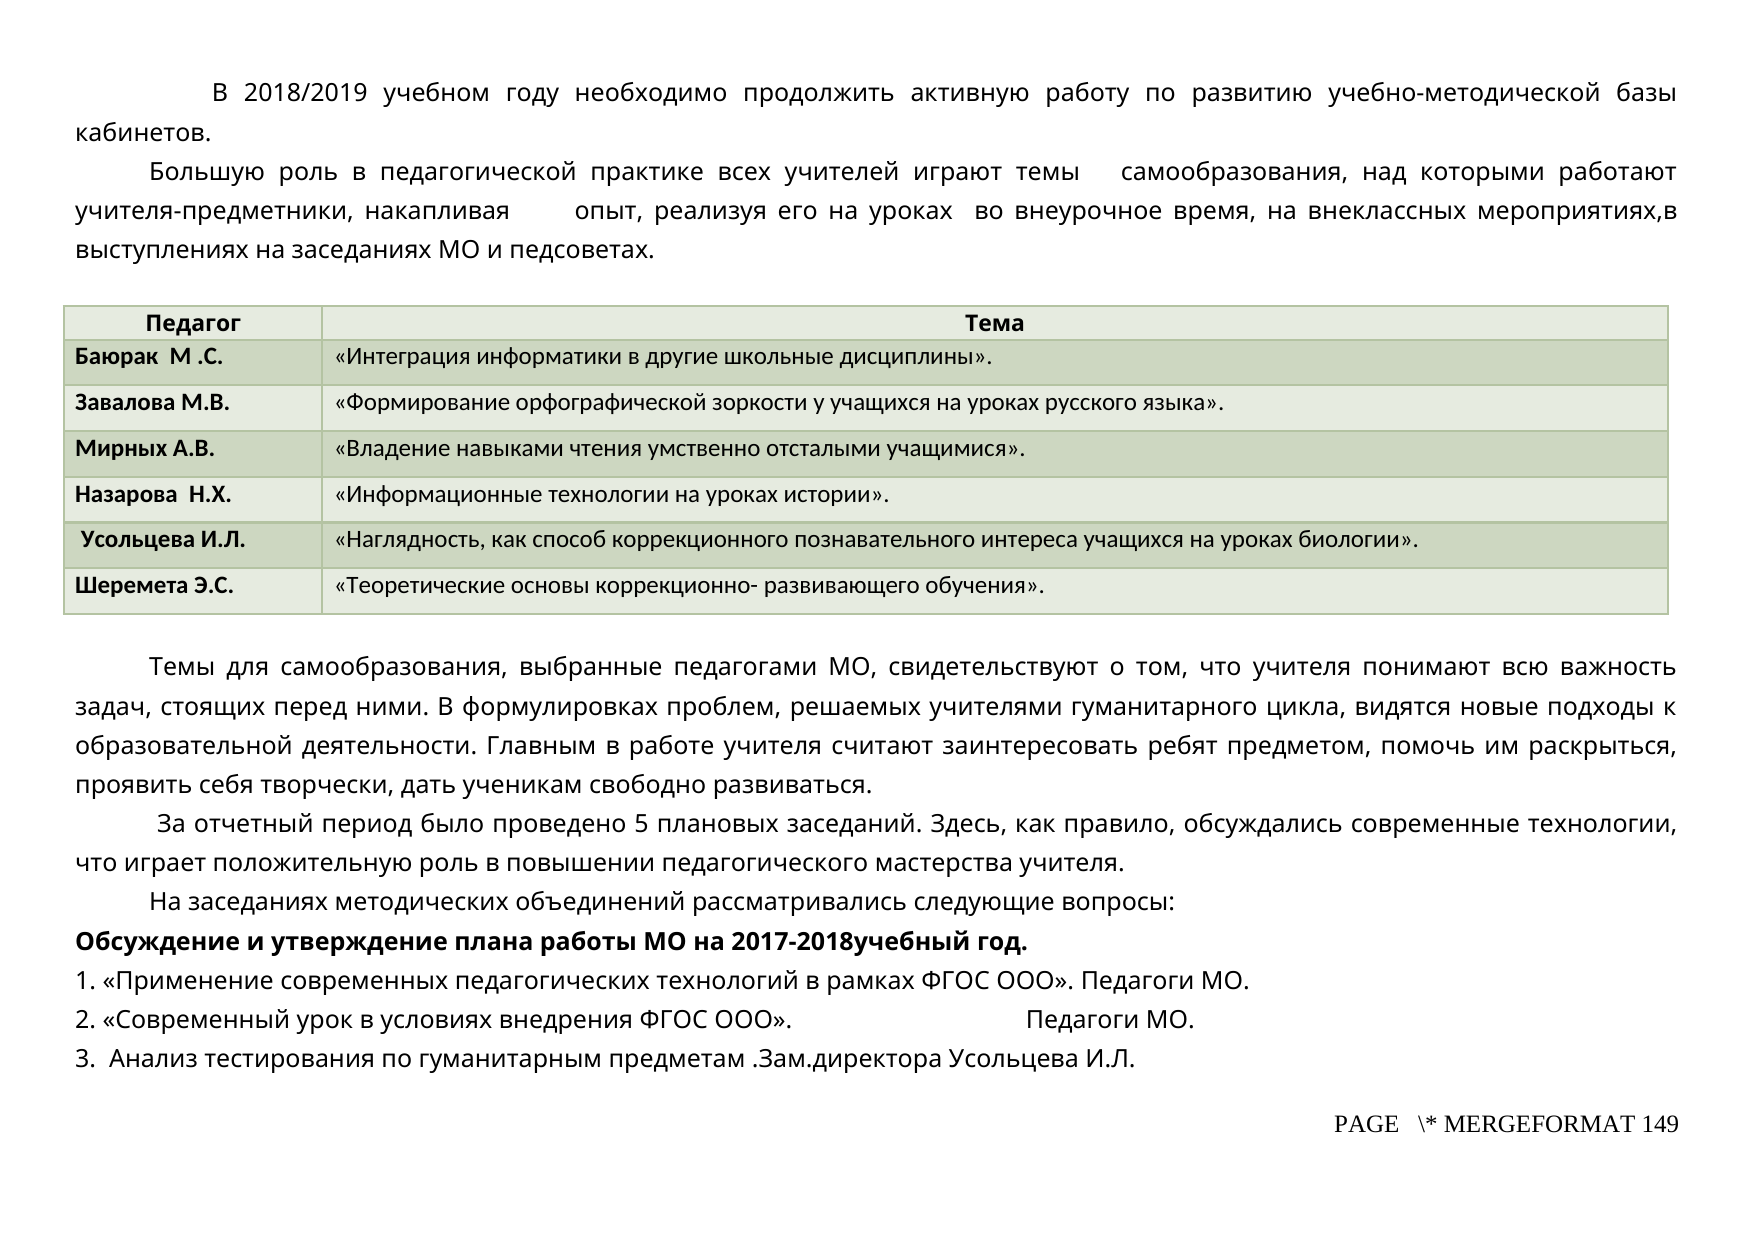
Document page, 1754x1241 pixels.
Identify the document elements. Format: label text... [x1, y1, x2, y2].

table_header Тема [323, 307, 1667, 338]
table_cell Мирных А.В. [65, 432, 321, 476]
table_cell Баюрак М .С. [65, 341, 321, 384]
text На заседаниях методических объединений рассматривались следующие вопросы: [75, 884, 1679, 918]
table_cell Назарова Н.Х. [65, 478, 321, 521]
text Обсуждение и утверждение плана работы МО на 2017-2018учебный год. [75, 923, 1679, 957]
table_cell «Наглядность, как способ коррекционного познавательного интереса учащихся на уроках биологии». [323, 524, 1667, 567]
table_cell Шеремета Э.С. [65, 569, 321, 613]
text 2. «Современный урок в условиях внедрения ФГОС ООО». Педагоги МО. [75, 1001, 1679, 1036]
text За отчетный период было проведено 5 плановых заседаний. Здесь, как правило, обсуждались современные технологии, что играет положительную роль в повышении педагогического мастерства учителя. [75, 806, 1679, 879]
text Темы для самообразования, выбранные педагогами МО, свидетельствуют о том, что учителя понимают всю важность задач, стоящих перед ними. В формулировках проблем, решаемых учителями гуманитарного цикла, видятся новые подходы к образовательной деятельности. Главным в работе учителя считают заинтересовать ребят предметом, помочь им раскрыться, проявить себя творчески, дать ученикам свободно развиваться. [75, 649, 1679, 801]
table_cell «Информационные технологии на уроках истории». [323, 478, 1667, 521]
text В 2018/2019 учебном году необходимо продолжить активную работу по развитию учебно-методической базы кабинетов. [75, 75, 1679, 148]
table_cell «Интеграция информатики в другие школьные дисциплины». [323, 341, 1667, 384]
table_cell «Владение навыками чтения умственно отсталыми учащимися». [323, 432, 1667, 476]
table_cell «Формирование орфографической зоркости у учащихся на уроках русского языка». [323, 386, 1667, 430]
table_header Педагог [65, 307, 321, 338]
table_cell Завалова М.В. [65, 386, 321, 430]
text 3. Анализ тестирования по гуманитарным предметам .Зам.директора Усольцева И.Л. [75, 1041, 1679, 1075]
table_cell «Теоретические основы коррекционно- развивающего обучения». [323, 569, 1667, 613]
text 1. «Применение современных педагогических технологий в рамках ФГОС ООО». Педагоги МО. [75, 962, 1679, 996]
table_cell Усольцева И.Л. [65, 524, 321, 567]
text Большую роль в педагогической практике всех учителей играют темы самообразования, над которыми работают учителя-предметники, накапливая опыт, реализуя его на уроках во внеурочное время, на внеклассных мероприятиях,в выступлениях на заседаниях МО и педсоветах. [75, 153, 1679, 266]
